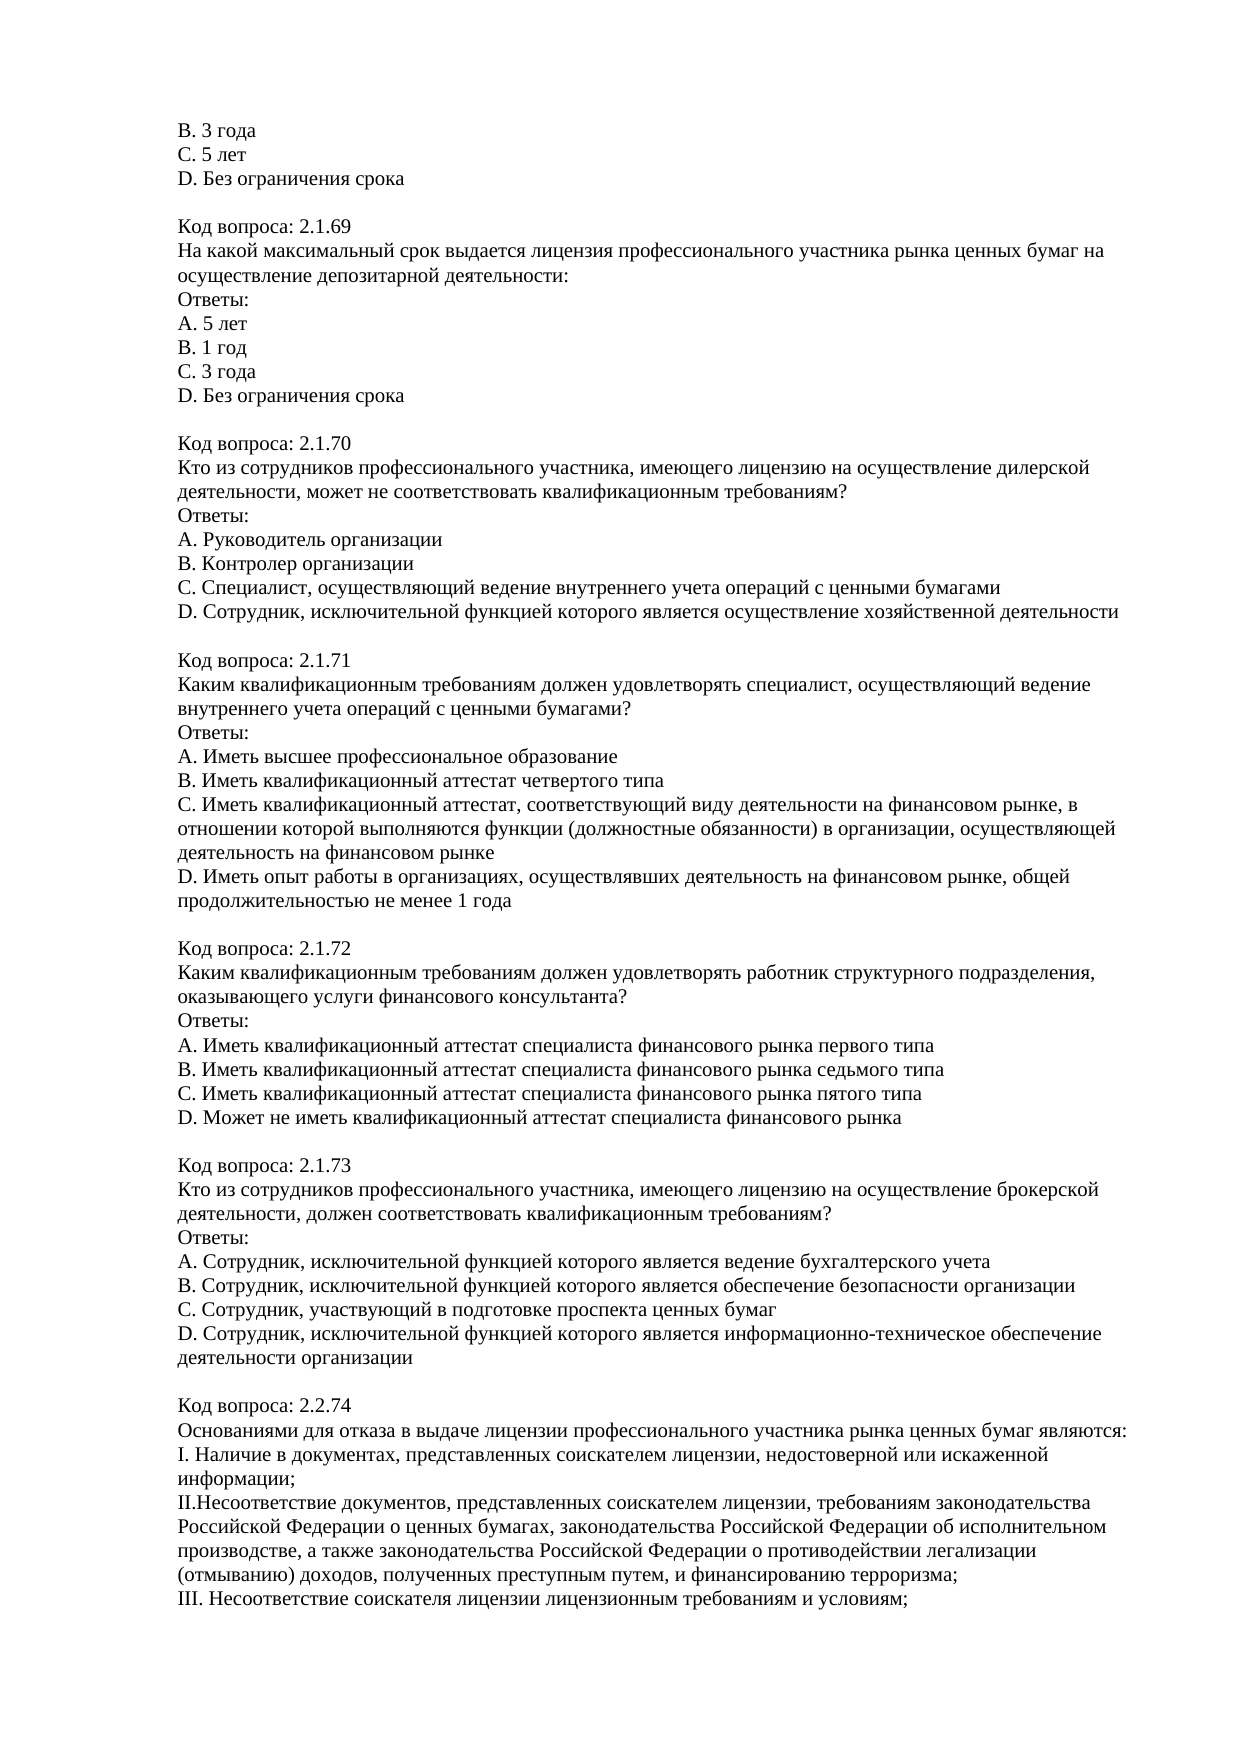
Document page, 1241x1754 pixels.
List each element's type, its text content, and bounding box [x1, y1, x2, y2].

text B. 1 год [177, 335, 1152, 359]
text На какой максимальный срок выдается лицензия профессионального участника рынка ценных бумаг на осуществление депозитарной деятельности: [177, 238, 1152, 287]
text C. Сотрудник, участвующий в подготовке проспекта ценных бумаг [177, 1297, 1152, 1321]
text D. Сотрудник, исключительной функцией которого является информационно-техническое обеспечение деятельности организации [177, 1321, 1152, 1369]
text Код вопроса: 2.1.71 [177, 647, 1152, 672]
text III. Несоответствие соискателя лицензии лицензионным требованиям и условиям; [177, 1586, 1152, 1610]
text A. Иметь высшее профессиональное образование [177, 744, 1152, 768]
text Ответы: [177, 720, 1152, 744]
text C. Иметь квалификационный аттестат, соответствующий виду деятельности на финансовом рынке, в отношении которой выполняются функции (должностные обязанности) в организации, осуществляющей деятельность на финансовом рынке [177, 792, 1152, 864]
text Ответы: [177, 1225, 1152, 1249]
text A. Иметь квалификационный аттестат специалиста финансового рынка первого типа [177, 1032, 1152, 1057]
text A. Сотрудник, исключительной функцией которого является ведение бухгалтерского учета [177, 1249, 1152, 1273]
text Кто из сотрудников профессионального участника, имеющего лицензию на осуществление дилерской деятельности, может не соответствовать квалификационным требованиям? [177, 455, 1152, 503]
text Код вопроса: 2.1.73 [177, 1153, 1152, 1177]
text D. Сотрудник, исключительной функцией которого является осуществление хозяйственной деятельности [177, 599, 1152, 623]
text Код вопроса: 2.1.70 [177, 431, 1152, 455]
text B. Сотрудник, исключительной функцией которого является обеспечение безопасности организации [177, 1273, 1152, 1297]
text Каким квалификационным требованиям должен удовлетворять работник структурного подразделения, оказывающего услуги финансового консультанта? [177, 960, 1152, 1008]
text A. Руководитель организации [177, 527, 1152, 551]
text Ответы: [177, 503, 1152, 527]
text D. Может не иметь квалификационный аттестат специалиста финансового рынка [177, 1105, 1152, 1129]
text B. 3 года [177, 118, 1152, 142]
text Кто из сотрудников профессионального участника, имеющего лицензию на осуществление брокерской деятельности, должен соответствовать квалификационным требованиям? [177, 1177, 1152, 1225]
text B. Иметь квалификационный аттестат специалиста финансового рынка седьмого типа [177, 1057, 1152, 1081]
text D. Иметь опыт работы в организациях, осуществлявших деятельность на финансовом рынке, общей продолжительностью не менее 1 года [177, 864, 1152, 912]
text Каким квалификационным требованиям должен удовлетворять специалист, осуществляющий ведение внутреннего учета операций с ценными бумагами? [177, 672, 1152, 720]
text D. Без ограничения срока [177, 166, 1152, 190]
text C. Специалист, осуществляющий ведение внутреннего учета операций с ценными бумагами [177, 575, 1152, 599]
text Код вопроса: 2.1.72 [177, 936, 1152, 960]
text II.Несоответствие документов, представленных соискателем лицензии, требованиям законодательства Российской Федерации о ценных бумагах, законодательства Российской Федерации об исполнительном производстве, а также законодательства Российской Федерации о противодействии легализации (отмыванию) доходов, полученных преступным путем, и финансированию терроризма; [177, 1490, 1152, 1586]
text B. Контролер организации [177, 551, 1152, 575]
text C. 5 лет [177, 142, 1152, 166]
text Код вопроса: 2.1.69 [177, 214, 1152, 238]
text Ответы: [177, 1008, 1152, 1032]
text D. Без ограничения срока [177, 383, 1152, 407]
text C. Иметь квалификационный аттестат специалиста финансового рынка пятого типа [177, 1081, 1152, 1105]
text B. Иметь квалификационный аттестат четвертого типа [177, 768, 1152, 792]
text A. 5 лет [177, 311, 1152, 335]
text Основаниями для отказа в выдаче лицензии профессионального участника рынка ценных бумаг являются: [177, 1417, 1152, 1442]
text Код вопроса: 2.2.74 [177, 1393, 1152, 1417]
text Ответы: [177, 287, 1152, 311]
text I. Наличие в документах, представленных соискателем лицензии, недостоверной или искаженной информации; [177, 1442, 1152, 1490]
text C. 3 года [177, 359, 1152, 383]
